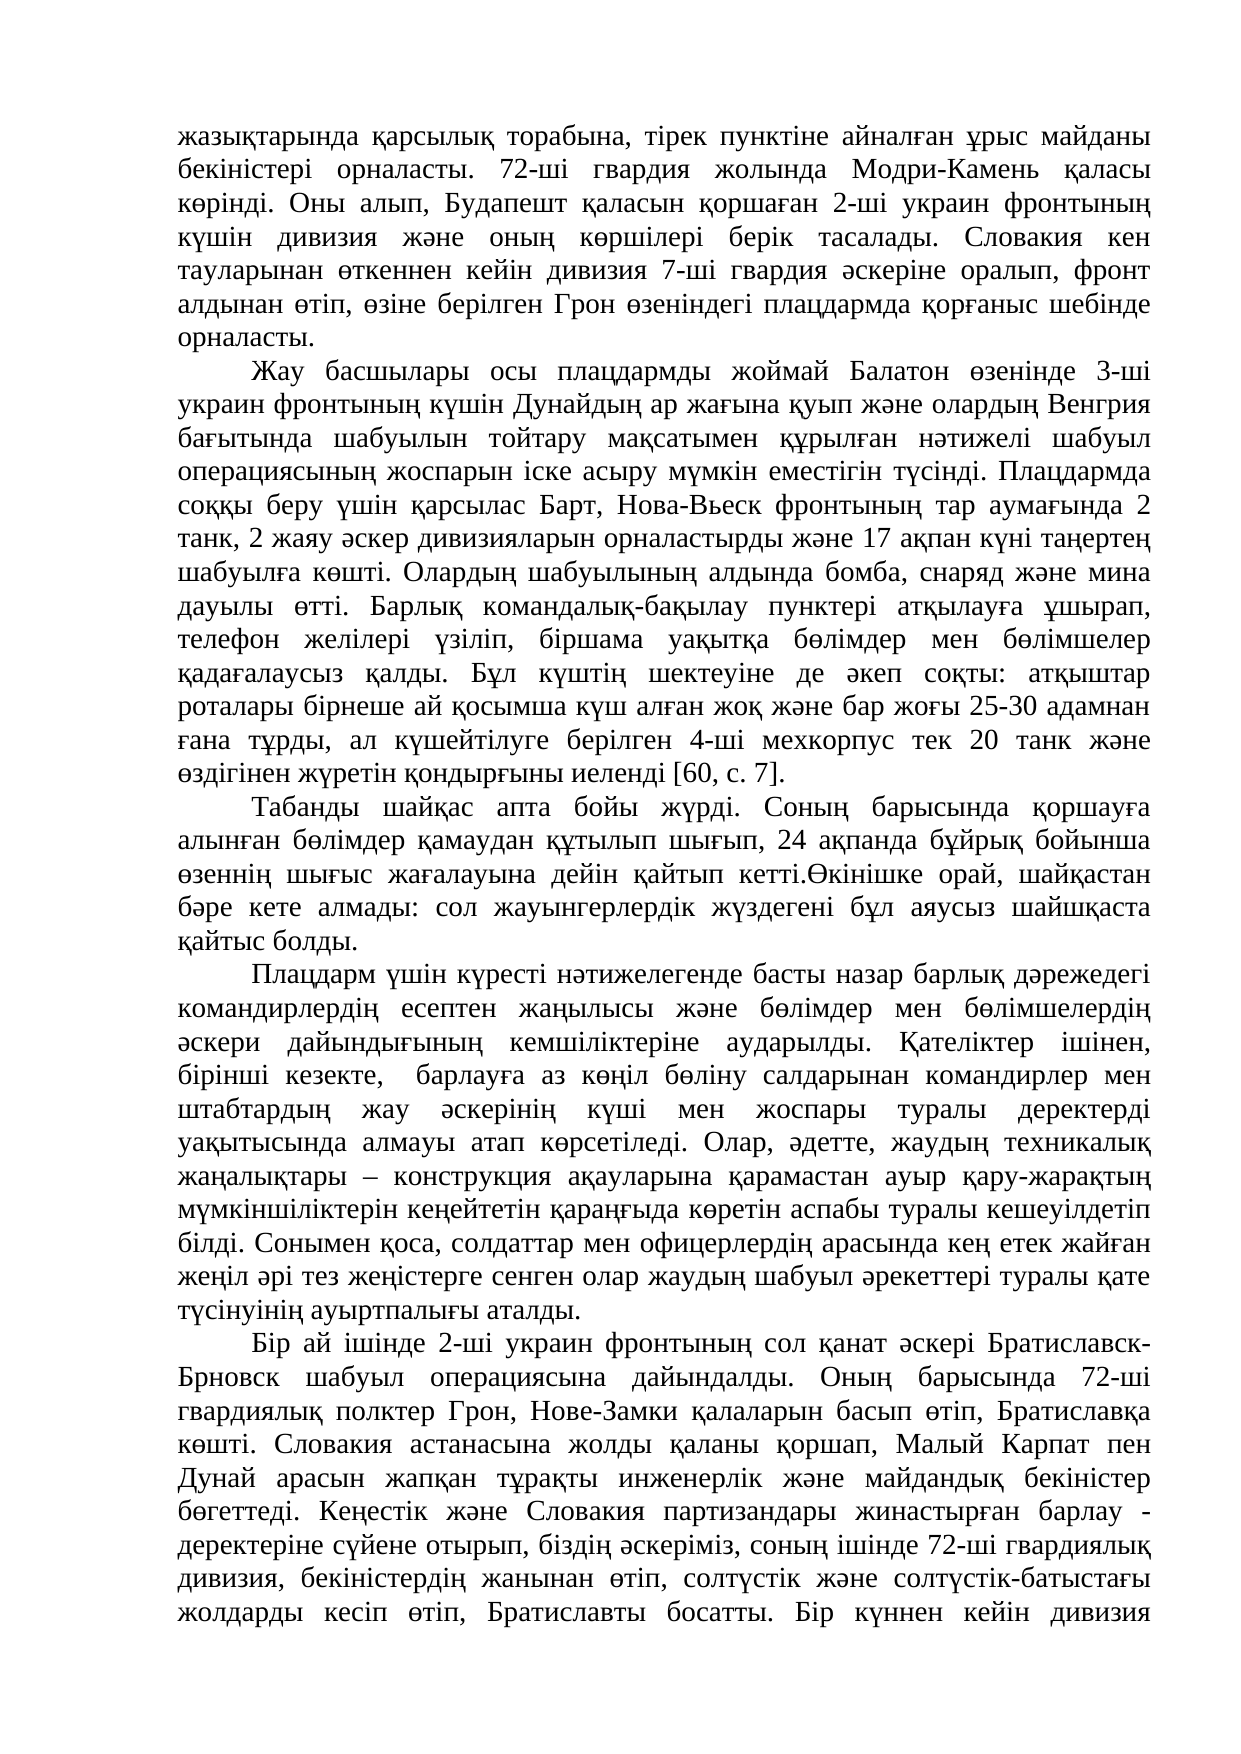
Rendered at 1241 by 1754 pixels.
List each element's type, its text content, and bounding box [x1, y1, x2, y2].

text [177, 118, 1152, 353]
text Табанды шайқас апта бойы жүрді. Соның барысында қоршауға алынған бөлімдер қамаудан құтылып шығып, 24 ақпанда бұйрық бойынша өзеннің шығыс жағалауына дейін қайтып кетті.Өкінішке орай, шайқастан бәре кете алмады: сол жауынгерлердік жүздегені бұл аяусыз шайшқаста қайтыс болды. [177, 789, 1152, 957]
text Жау басшылары осы плацдармды жоймай Балатон өзенінде 3-ші украин фронтының күшін Дунайдың ар жағына қуып және олардың Венгрия бағытында шабуылын тойтару мақсатымен құрылған нәтижелі шабуыл операциясының жоспарын іске асыру мүмкін еместігін түсінді. Плацдармда соққы беру үшін қарсылас Барт, Нова-Вьеск фронтының тар аумағында 2 танк, 2 жаяу әскер дивизияларын орналастырды және 17 ақпан күні таңертең шабуылға көшті. Олардың шабуылының алдында бомба, снаряд және мина дауылы өтті. Барлық командалық-бақылау пунктері атқылауға ұшырап, телефон желілері үзіліп, біршама уақытқа бөлімдер мен бөлімшелер қадағалаусыз қалды. Бұл күштің шектеуіне де әкеп соқты: атқыштар роталары бірнеше ай қосымша күш алған жоқ және бар жоғы 25-30 адамнан ғана тұрды, ал күшейтілуге берілген 4-ші мехкорпус тек 20 танк және өздігінен жүретін қондырғыны иеленді [60, с. 7]. [177, 353, 1152, 789]
text Плацдарм үшін күресті нәтижелегенде басты назар барлық дәрежедегі командирлердің есептен жаңылысы және бөлімдер мен бөлімшелердің әскери дайындығының кемшіліктеріне аударылды. Қателіктер ішінен, бірінші кезекте, барлауға аз көңіл бөліну салдарынан командирлер мен штабтардың жау әскерінің күші мен жоспары туралы деректерді уақытысында алмауы атап көрсетіледі. Олар, әдетте, жаудың техникалық жаңалықтары – конструкция ақауларына қарамастан ауыр қару-жарақтың мүмкіншіліктерін кеңейтетін қараңғыда көретін аспабы туралы кешеуілдетіп білді. Сонымен қоса, солдаттар мен офицерлердің арасында кең етек жайған жеңіл әрі тез жеңістерге сенген олар жаудың шабуыл әрекеттері туралы қате түсінуінің ауыртпалығы аталды. [177, 957, 1152, 1326]
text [177, 1326, 1152, 1627]
